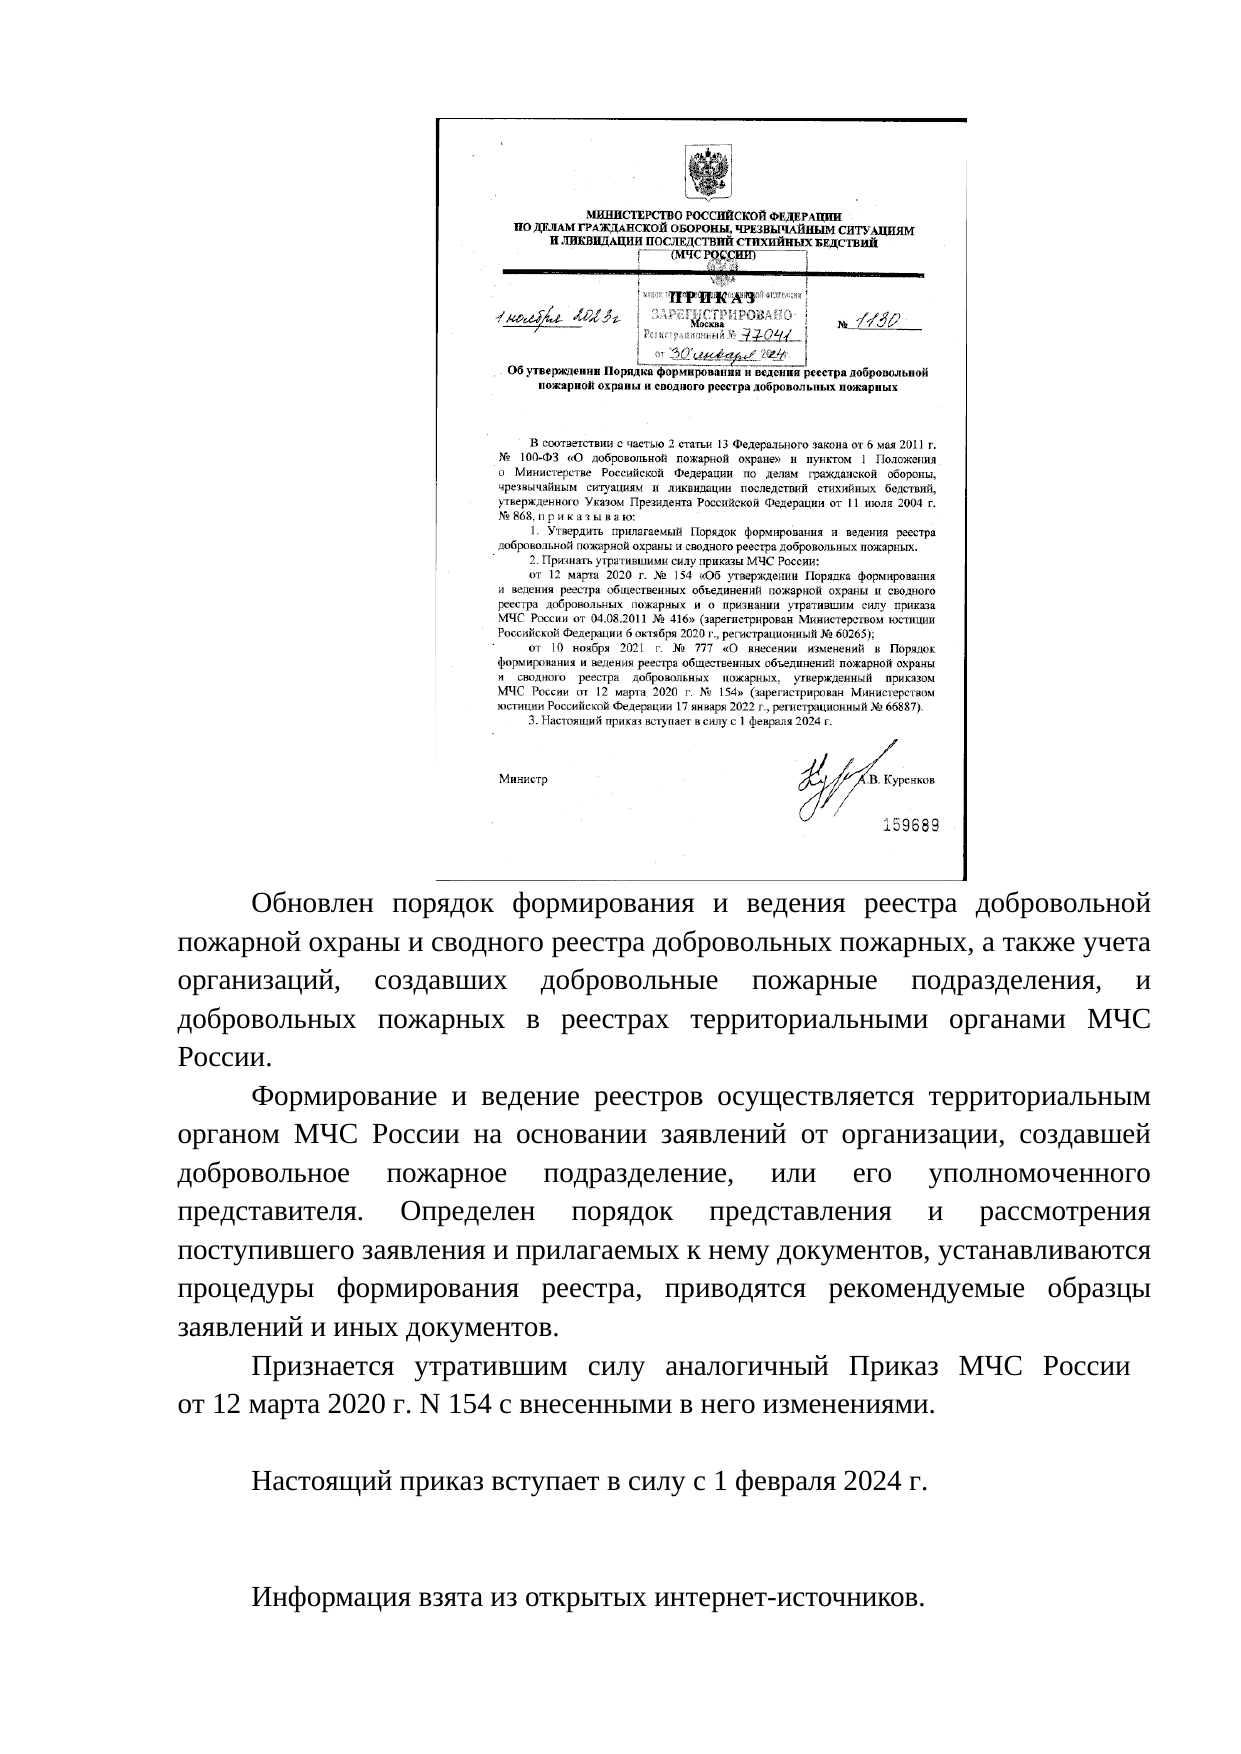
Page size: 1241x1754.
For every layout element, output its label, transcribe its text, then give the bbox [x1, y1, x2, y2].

text Формирование и ведение реестров осуществляется территориальным органом МЧС России на основании заявлений от организации, создавшей добровольное пожарное подразделение, или его уполномоченного представителя. Определен порядок представления и рассмотрения поступившего заявления и прилагаемых к нему документов, устанавливаются процедуры формирования реестра, приводятся рекомендуемые образцы заявлений и иных документов. [177, 1078, 1152, 1343]
text Информация взята из открытых интернет-источников. [177, 1579, 1152, 1612]
picture [435, 118, 967, 881]
text Настоящий приказ вступает в силу с 1 февраля 2024 г. [177, 1463, 1152, 1497]
text Признается утратившим силу аналогичный Приказ МЧС России от 12 марта 2020 г. N 154 с внесенными в него изменениями. [177, 1348, 1152, 1420]
text Обновлен порядок формирования и ведения реестра добровольной пожарной охраны и сводного реестра добровольных пожарных, а также учета организаций, создавших добровольные пожарные подразделения, и добровольных пожарных в реестрах территориальными органами МЧС России. [177, 885, 1152, 1073]
